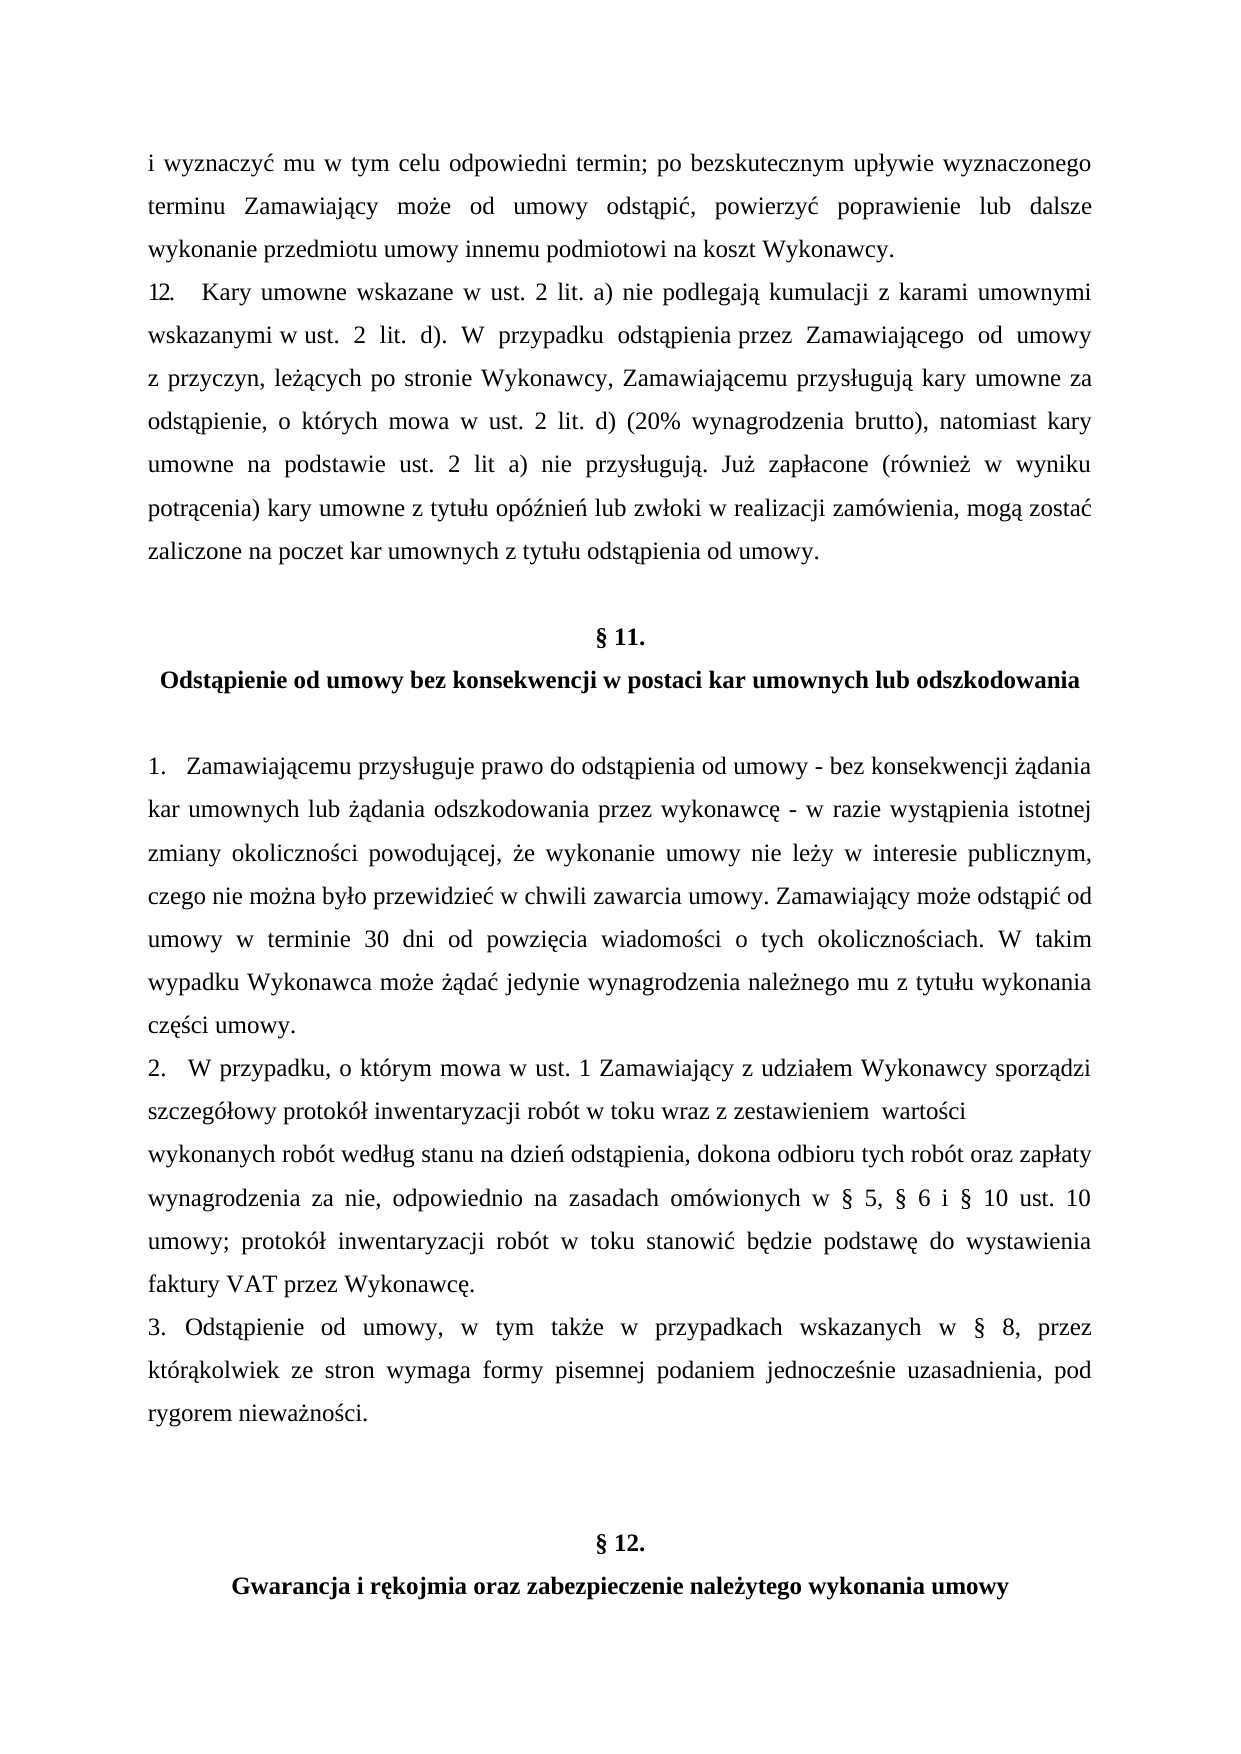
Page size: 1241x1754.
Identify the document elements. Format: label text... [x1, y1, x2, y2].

list Kary umowne wskazane w ust. 2 lit. a) nie podlegają kumulacji z karami umownymi wskazanymi w ust. 2 lit. d). W przypadku odstąpienia przez Zamawiającego od umowy z przyczyn, leżących po stronie Wykonawcy, Zamawiającemu przysługują kary umowne za odstąpienie, o których mowa w ust. 2 lit. d) (20% wynagrodzenia brutto), natomiast kary umowne na podstawie ust. 2 lit a) nie przysługują. Już zapłacone (również w wyniku potrącenia) kary umowne z tytułu opóźnień lub zwłoki w realizacji zamówienia, mogą zostać zaliczone na poczet kar umownych z tytułu odstąpienia od umowy. [148, 277, 1093, 564]
text wykonanych robót według stanu na dzień odstąpienia, dokona odbioru tych robót oraz zapłaty wynagrodzenia za nie, odpowiednio na zasadach omówionych w § 5, § 6 i § 10 ust. 10 umowy; protokół inwentaryzacji robót w toku stanowić będzie podstawę do wystawienia faktury VAT przez Wykonawcę. [148, 1139, 1093, 1298]
list W przypadku, o którym mowa w ust. 1 Zamawiający z udziałem Wykonawcy sporządzi szczegółowy protokół inwentaryzacji robót w toku wraz z zestawieniem wartości [148, 1053, 1093, 1125]
list Zamawiającemu przysługuje prawo do odstąpienia od umowy - bez konsekwencji żądania kar umownych lub żądania odszkodowania przez wykonawcę - w razie wystąpienia istotnej zmiany okoliczności powodującej, że wykonanie umowy nie leży w interesie publicznym, czego nie można było przewidzieć w chwili zawarcia umowy. Zamawiający może odstąpić od umowy w terminie 30 dni od powzięcia wiadomości o tych okolicznościach. W takim wypadku Wykonawca może żądać jedynie wynagrodzenia należnego mu z tytułu wykonania części umowy. [148, 751, 1093, 1039]
text Gwarancja i rękojmia oraz zabezpieczenie należytego wykonania umowy [148, 1571, 1093, 1599]
text Odstąpienie od umowy bez konsekwencji w postaci kar umownych lub odszkodowania [148, 665, 1093, 694]
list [148, 148, 1093, 263]
subtitle § 12. [148, 1528, 1093, 1556]
list Odstąpienie od umowy, w tym także w przypadkach wskazanych w § 8, przez którąkolwiek ze stron wymaga formy pisemnej podaniem jednocześnie uzasadnienia, pod rygorem nieważności. [148, 1312, 1093, 1427]
subtitle § 11. [148, 622, 1093, 651]
